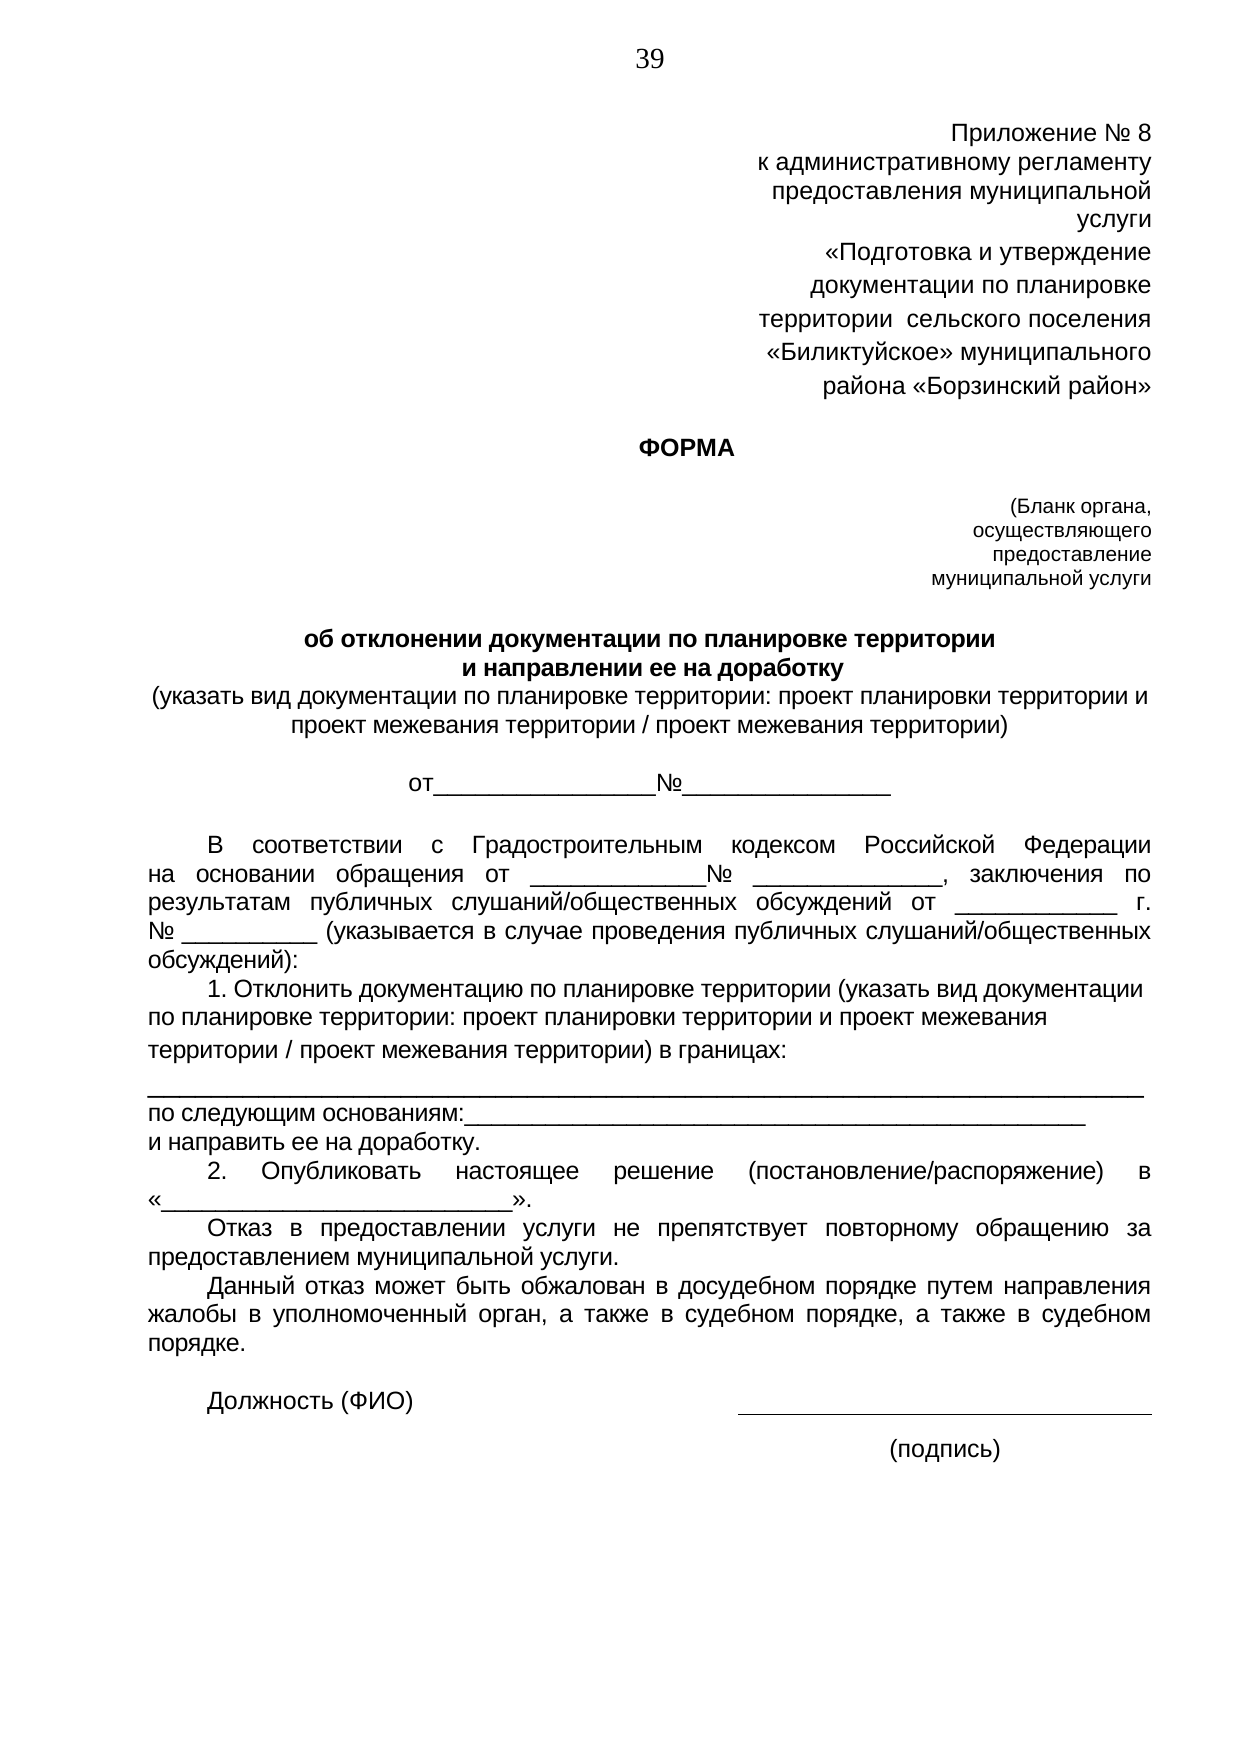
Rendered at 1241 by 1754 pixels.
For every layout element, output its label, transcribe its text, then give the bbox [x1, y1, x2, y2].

text В соответствии с Градостроительным кодексом Российской Федерации на основании обращения от _____________№ ______________, заключения по результатам публичных слушаний/общественных обсуждений от ____________ г. № __________ (указывается в случае проведения публичных слушаний/общественных обсуждений): [148, 830, 1152, 973]
text (Бланк органа, осуществляющего предоставление [148, 494, 1152, 566]
text 2. Опубликовать настоящее решение (постановление/распоряжение) в «__________________________». [148, 1156, 1152, 1213]
text об отклонении документации по планировке территории [148, 624, 1152, 652]
text от________________№_______________ [148, 767, 1152, 796]
text муниципальной услуги [148, 566, 1152, 590]
text и направить ее на доработку. [148, 1127, 1152, 1156]
text Должность (ФИО) [148, 1386, 1152, 1414]
text по следующим основаниям:______________________________________________ [148, 1098, 1152, 1127]
text Данный отказ может быть обжалован в досудебном порядке путем направления жалобы в уполномоченный орган, а также в судебном порядке, а также в судебном порядке. [148, 1271, 1152, 1357]
text 1. Отклонить документацию по планировке территории (указать вид документации по планировке территории: проект планировки территории и проект межевания территории / проект межевания территории) в границах: _______________________________________________________________ [148, 973, 1152, 1098]
text ФОРМА [148, 433, 1152, 462]
text (указать вид документации по планировке территории: проект планировки территории и проект межевания территории / проект межевания территории) [148, 681, 1152, 739]
text «Подготовка и утверждение документации по планировке территории сельского поселения «Биликтуйское» муниципального района «Борзинский район» [709, 233, 1152, 401]
text (подпись) [738, 1415, 1152, 1463]
text и направлении ее на доработку [148, 652, 1152, 681]
text к административному регламенту предоставления муниципальной услуги [694, 147, 1152, 233]
text Отказ в предоставлении услуги не препятствует повторному обращению за предоставлением муниципальной услуги. [148, 1213, 1152, 1271]
text Приложение № 8 [694, 118, 1152, 147]
